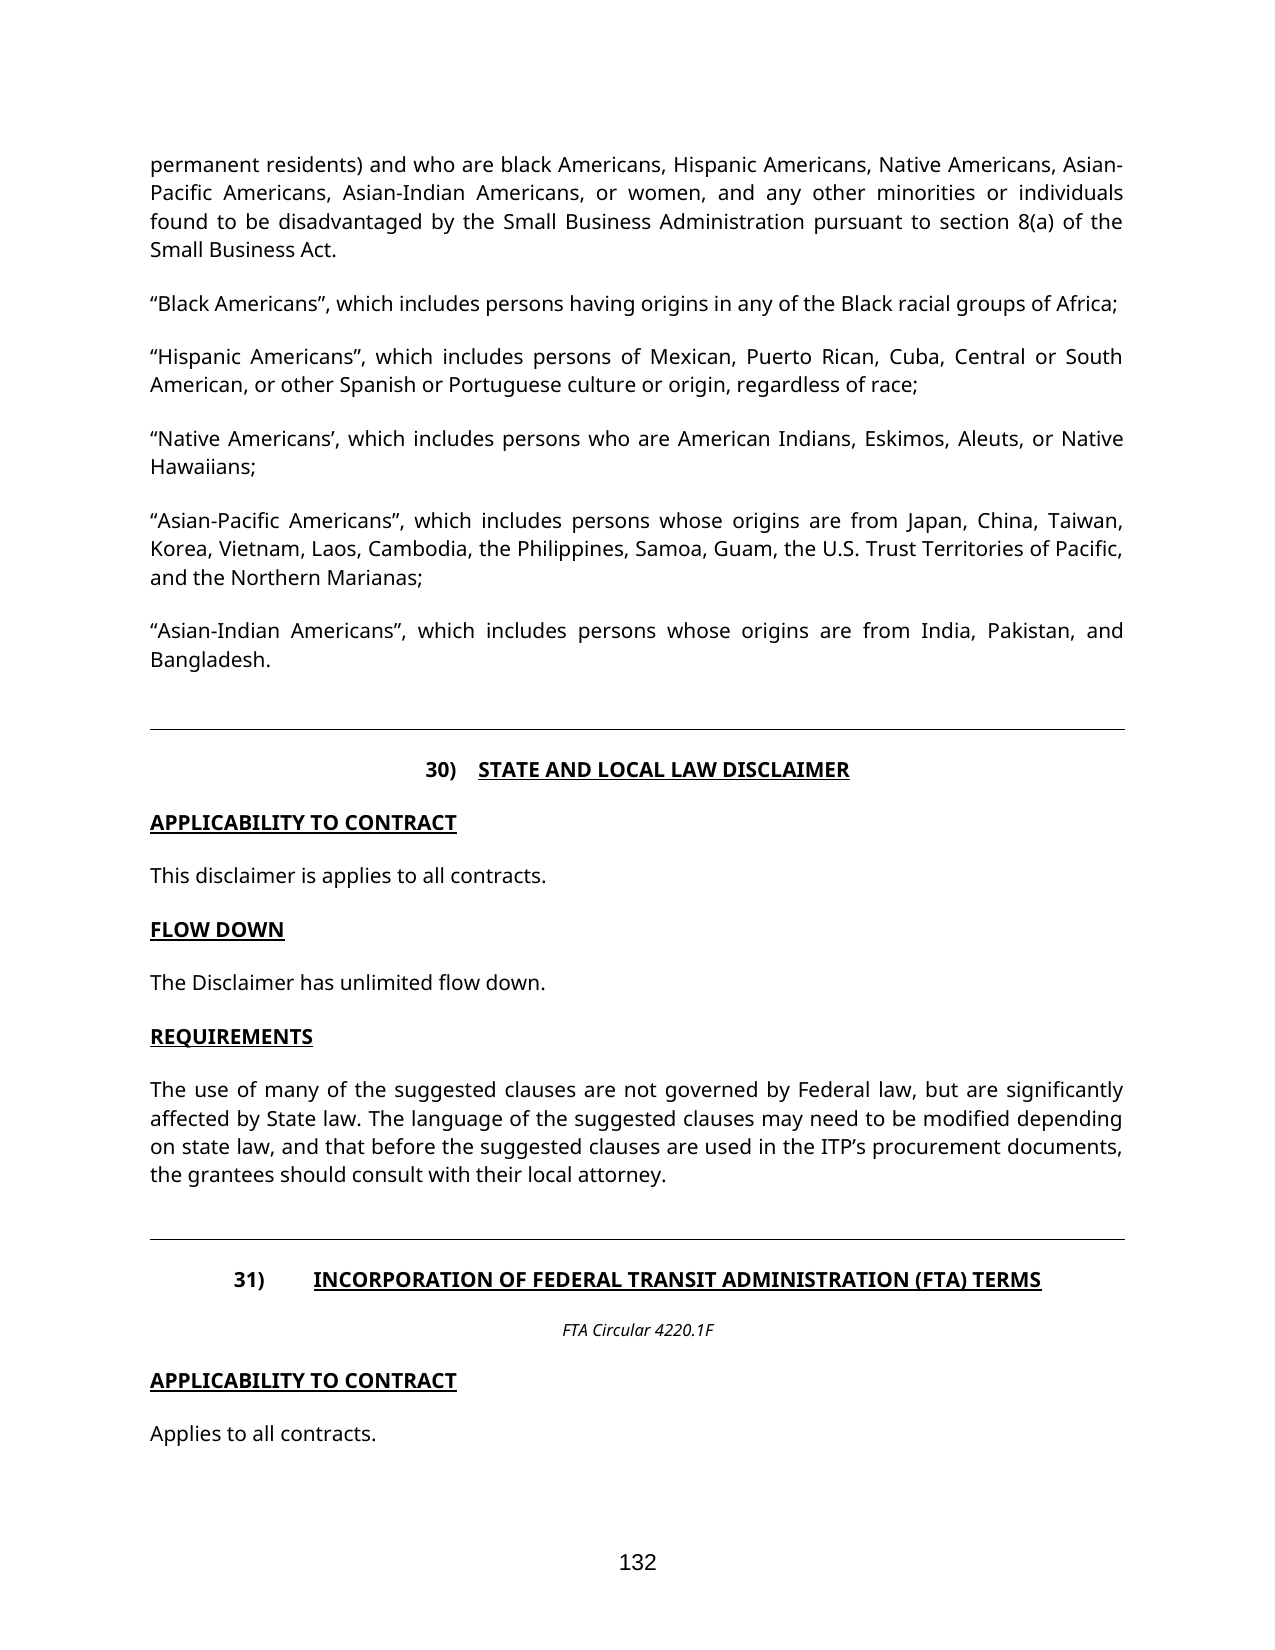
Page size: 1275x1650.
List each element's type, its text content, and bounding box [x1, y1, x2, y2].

text FLOW DOWN [150, 915, 1125, 943]
text “Asian-Indian Americans”, which includes persons whose origins are from India, Pakistan, and Bangladesh. [150, 616, 1125, 673]
text APPLICABILITY TO CONTRACT [150, 1366, 1125, 1394]
text This disclaimer is applies to all contracts. [150, 862, 1125, 890]
text APPLICABILITY TO CONTRACT [150, 808, 1125, 837]
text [150, 150, 1125, 264]
text Applies to all contracts. [150, 1419, 1125, 1448]
text “Asian-Pacific Americans”, which includes persons whose origins are from Japan, China, Taiwan, Korea, Vietnam, Laos, Cambodia, the Philippines, Samoa, Guam, the U.S. Trust Territories of Pacific, and the Northern Marianas; [150, 506, 1125, 591]
text “Hispanic Americans”, which includes persons of Mexican, Puerto Rican, Cuba, Central or South American, or other Spanish or Portuguese culture or origin, regardless of race; [150, 342, 1125, 399]
text REQUIREMENTS [150, 1022, 1125, 1050]
text The Disclaimer has unlimited flow down. [150, 968, 1125, 997]
text FTA Circular 4220.1F [150, 1318, 1125, 1341]
text 30) STATE AND LOCAL LAW DISCLAIMER [150, 755, 1125, 783]
text The use of many of the suggested clauses are not governed by Federal law, but are significantly affected by State law. The language of the suggested clauses may need to be modified depending on state law, and that before the suggested clauses are used in the ITP’s procurement documents, the grantees should consult with their local attorney. [150, 1075, 1125, 1189]
text “Native Americans’, which includes persons who are American Indians, Eskimos, Aleuts, or Native Hawaiians; [150, 424, 1125, 481]
text 31) INCORPORATION OF FEDERAL TRANSIT ADMINISTRATION (FTA) TERMS [150, 1265, 1125, 1293]
text “Black Americans”, which includes persons having origins in any of the Black racial groups of Africa; [150, 289, 1125, 317]
